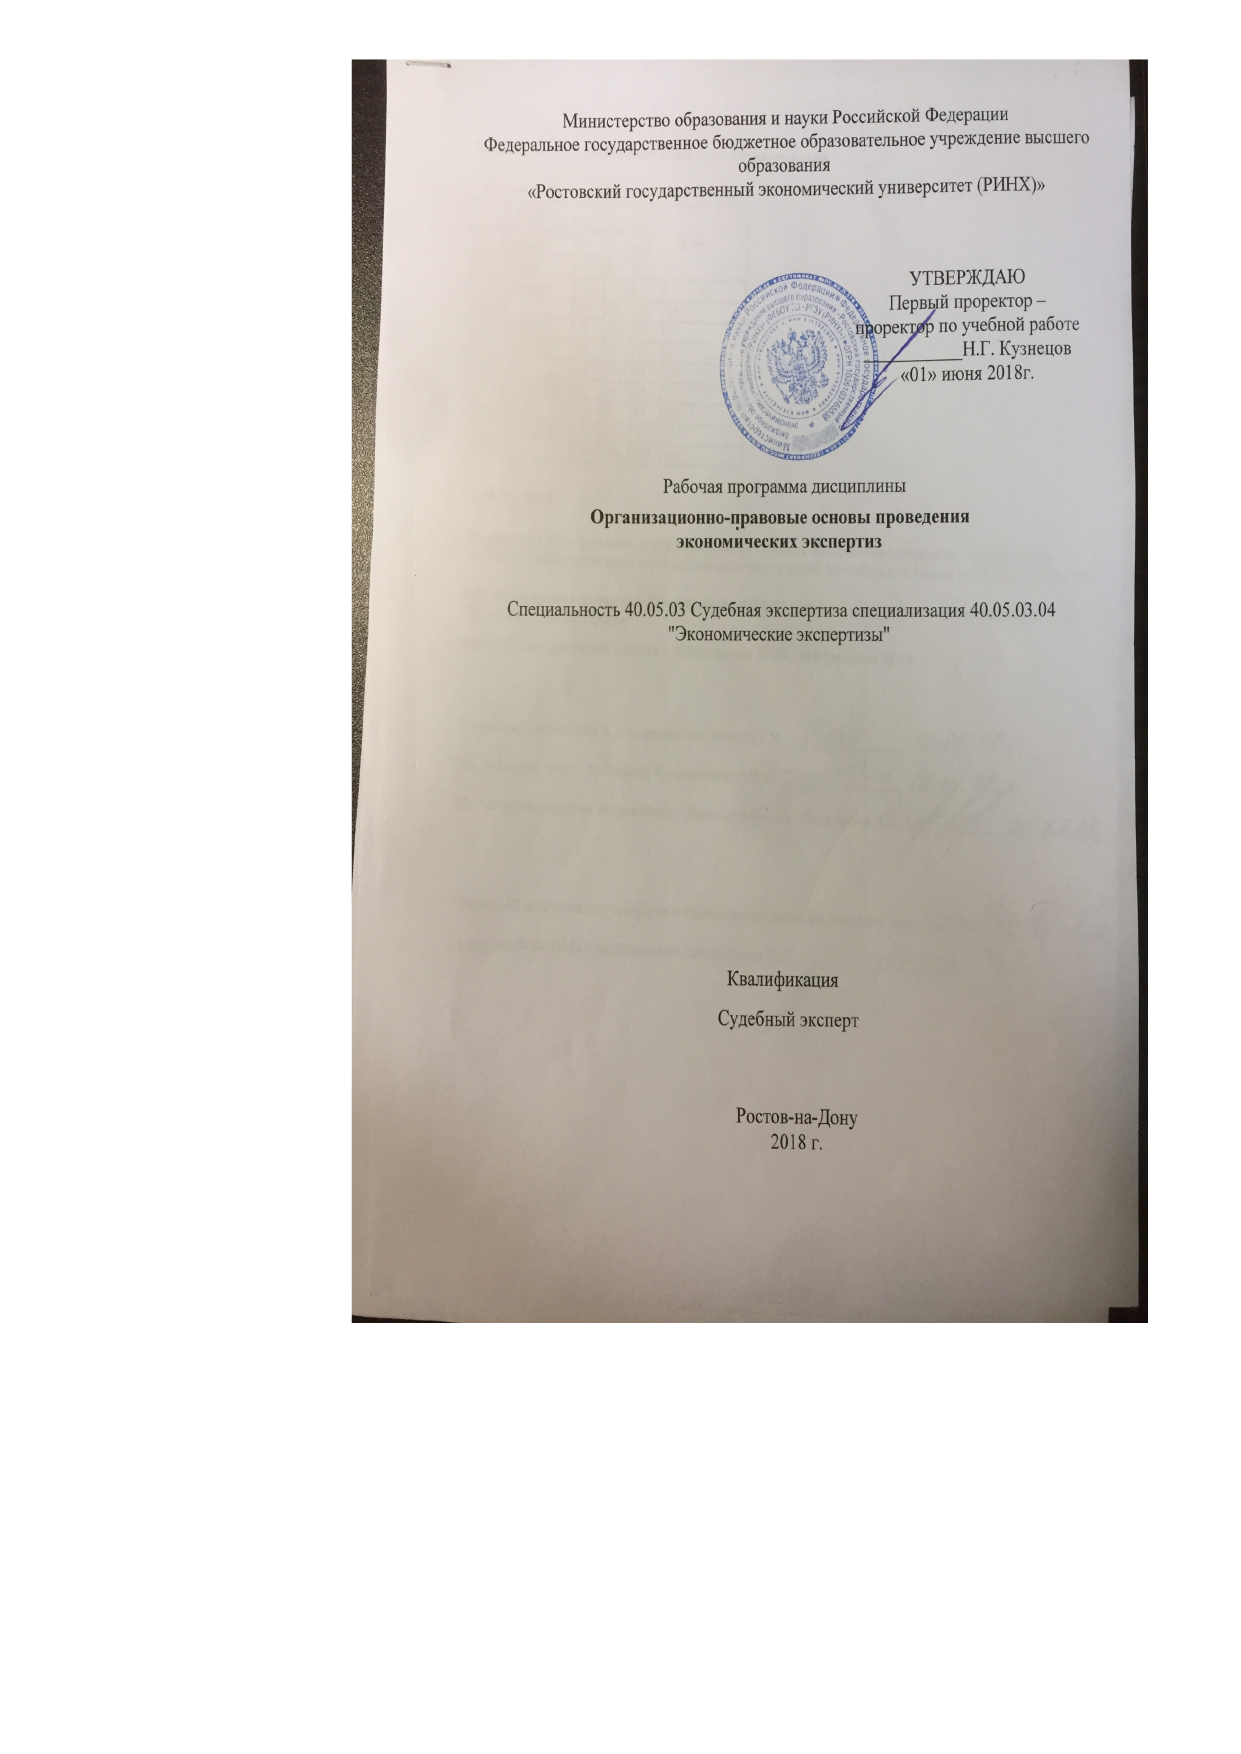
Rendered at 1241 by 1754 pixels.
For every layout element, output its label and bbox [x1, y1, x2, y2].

picture [352, 61, 1147, 1322]
